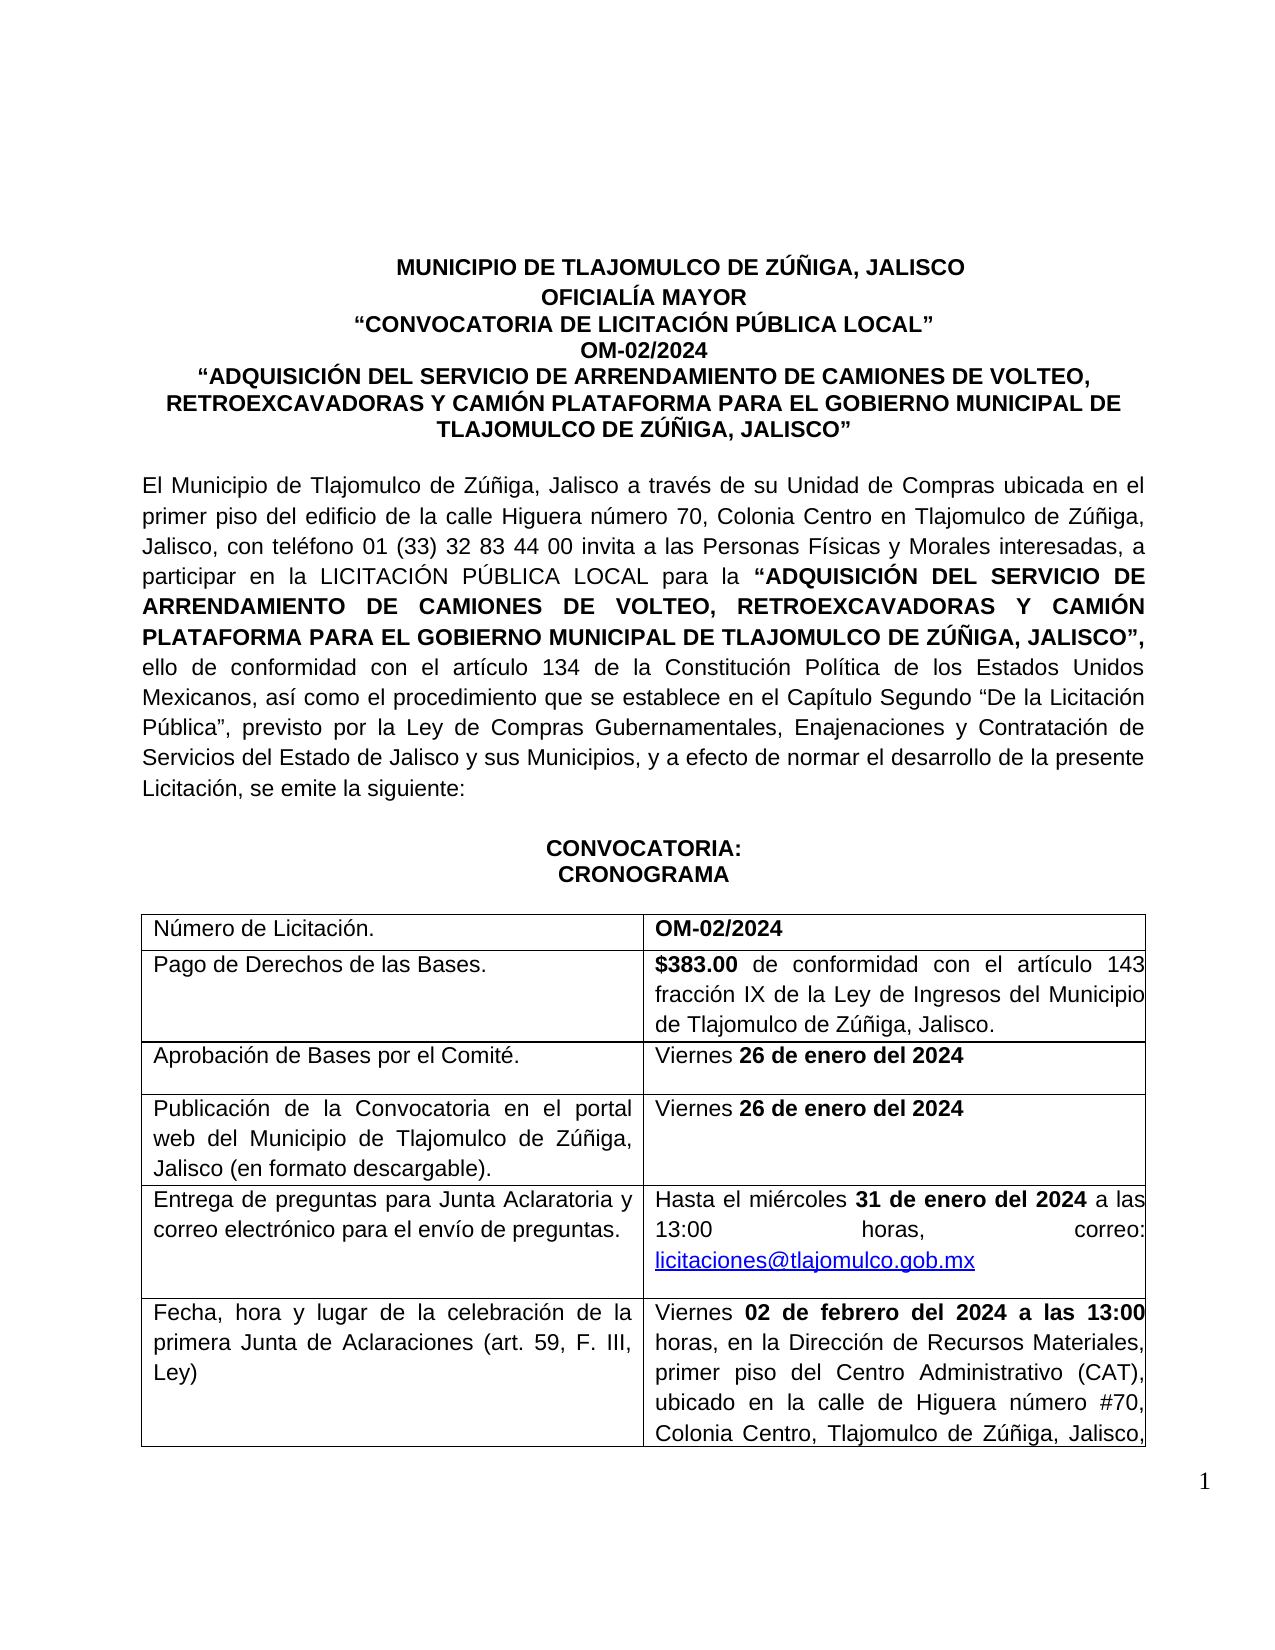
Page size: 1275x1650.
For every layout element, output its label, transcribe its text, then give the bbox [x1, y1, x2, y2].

table_cell Viernes 26 de enero del 2024 [644, 1043, 1145, 1093]
text CRONOGRAMA [142, 861, 1146, 888]
table_cell Aprobación de Bases por el Comité. [142, 1043, 643, 1093]
text OM-02/2024 [142, 337, 1146, 363]
table_header OM-02/2024 [644, 915, 1145, 950]
table_cell Publicación de la Convocatoria en el portal web del Municipio de Tlajomulco de Zúñiga, Jalisco (en formato descargable). [142, 1095, 643, 1185]
table_cell Hasta el miércoles 31 de enero del 2024 a las 13:00 horas, correo: licitaciones@tlajomulco.gob.mx [644, 1186, 1145, 1298]
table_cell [644, 1299, 1145, 1446]
table_header Número de Licitación. [142, 915, 643, 950]
text CONVOCATORIA: [142, 835, 1146, 861]
text OFICIALÍA MAYOR [142, 284, 1146, 311]
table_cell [142, 1299, 643, 1446]
table_cell Pago de Derechos de las Bases. [142, 951, 643, 1041]
table_cell Viernes 26 de enero del 2024 [644, 1095, 1145, 1185]
table_cell Entrega de preguntas para Junta Aclaratoria y correo electrónico para el envío de preguntas. [142, 1186, 643, 1298]
table_cell $383.00 de conformidad con el artículo 143 fracción IX de la Ley de Ingresos del Municipio de Tlajomulco de Zúñiga, Jalisco. [644, 951, 1145, 1041]
text El Municipio de Tlajomulco de Zúñiga, Jalisco a través de su Unidad de Compras ubicada en el primer piso del edificio de la calle Higuera número 70, Colonia Centro en Tlajomulco de Zúñiga, Jalisco, con teléfono 01 (33) 32 83 44 00 invita a las Personas Físicas y Morales interesadas, a participar en la LICITACIÓN PÚBLICA LOCAL para la “ADQUISICIÓN DEL SERVICIO DE ARRENDAMIENTO DE CAMIONES DE VOLTEO, RETROEXCAVADORAS Y CAMIÓN PLATAFORMA PARA EL GOBIERNO MUNICIPAL DE TLAJOMULCO DE ZÚÑIGA, JALISCO”, ello de conformidad con el artículo 134 de la Constitución Política de los Estados Unidos Mexicanos, así como el procedimiento que se establece en el Capítulo Segundo “De la Licitación Pública”, previsto por la Ley de Compras Gubernamentales, Enajenaciones y Contratación de Servicios del Estado de Jalisco y sus Municipios, y a efecto de normar el desarrollo de la presente Licitación, se emite la siguiente: [142, 472, 1146, 801]
text “CONVOCATORIA DE LICITACIÓN PÚBLICA LOCAL” [142, 311, 1146, 337]
text “ADQUISICIÓN DEL SERVICIO DE ARRENDAMIENTO DE CAMIONES DE VOLTEO, RETROEXCAVADORAS Y CAMIÓN PLATAFORMA PARA EL GOBIERNO MUNICIPAL DE TLAJOMULCO DE ZÚÑIGA, JALISCO” [142, 363, 1146, 442]
text MUNICIPIO DE TLAJOMULCO DE ZÚÑIGA, JALISCO [142, 254, 1146, 280]
